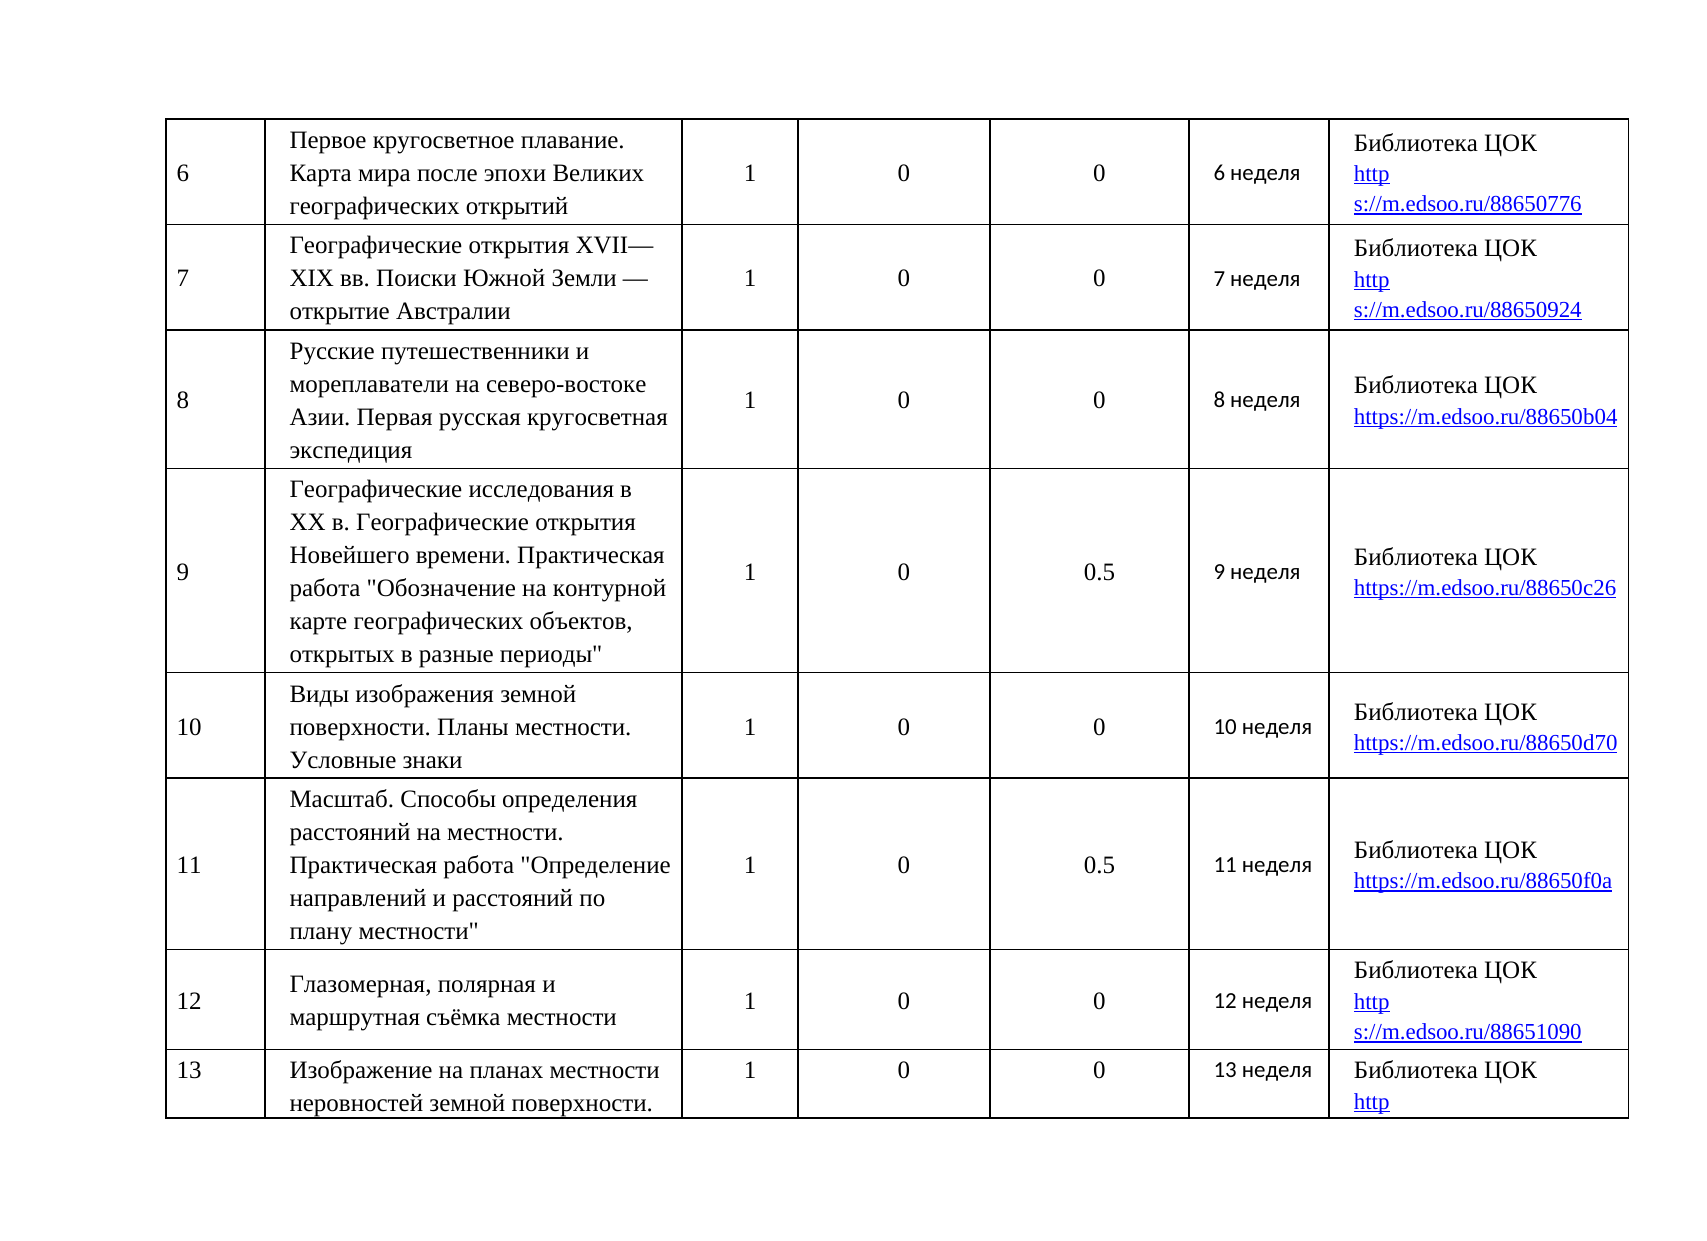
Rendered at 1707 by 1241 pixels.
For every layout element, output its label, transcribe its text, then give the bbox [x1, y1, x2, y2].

table_cell 0 [991, 673, 1188, 777]
table_cell 0 [991, 950, 1188, 1048]
table_cell 7 неделя [1190, 225, 1328, 329]
table_cell 12 [167, 950, 264, 1048]
table_cell 0.5 [991, 469, 1188, 672]
table_cell 0 [799, 225, 989, 329]
table_cell 0 [799, 673, 989, 777]
table_cell 0 [799, 779, 989, 949]
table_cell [266, 1050, 681, 1117]
table_cell 1 [683, 779, 797, 949]
table_cell 6 неделя [1190, 120, 1328, 223]
table_cell 0 [799, 1050, 989, 1117]
table_cell 1 [683, 331, 797, 467]
table_cell 12 неделя [1190, 950, 1328, 1048]
table_cell 1 [683, 673, 797, 777]
table_cell 1 [683, 120, 797, 223]
table_cell Масштаб. Способы определения расстояний на местности. Практическая работа "Определение направлений и расстояний по плану местности" [266, 779, 681, 949]
table_cell Библиотека ЦОК https://m.edsoo.ru/88651090 [1330, 950, 1628, 1048]
table_cell 10 неделя [1190, 673, 1328, 777]
table_cell Первое кругосветное плавание. Карта мира после эпохи Великих географических открытий [266, 120, 681, 223]
table_cell Географические открытия XVII—XIX вв. Поиски Южной Земли — открытие Австралии [266, 225, 681, 329]
table_cell 0 [991, 331, 1188, 467]
table_cell Библиотека ЦОК https://m.edsoo.ru/88650f0a [1330, 779, 1628, 949]
table_cell 11 [167, 779, 264, 949]
table_cell Русские путешественники и мореплаватели на северо-востоке Азии. Первая русская кругосветная экспедиция [266, 331, 681, 467]
table_cell Библиотека ЦОК https://m.edsoo.ru/88650b04 [1330, 331, 1628, 467]
table_cell 1 [683, 225, 797, 329]
table_cell 1 [683, 950, 797, 1048]
table_cell Библиотека ЦОК https://m.edsoo.ru/88650924 [1330, 225, 1628, 329]
table_cell Библиотека ЦОК https://m.edsoo.ru/88650776 [1330, 120, 1628, 223]
table_cell 8 неделя [1190, 331, 1328, 467]
table_cell 0 [991, 225, 1188, 329]
table_cell 0.5 [991, 779, 1188, 949]
table_cell 9 неделя [1190, 469, 1328, 672]
table_cell Виды изображения земной поверхности. Планы местности. Условные знаки [266, 673, 681, 777]
table_cell 0 [799, 469, 989, 672]
table_cell 10 [167, 673, 264, 777]
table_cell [1330, 1050, 1628, 1117]
table_cell 13 [167, 1050, 264, 1117]
table_cell 0 [799, 950, 989, 1048]
table_cell 0 [799, 120, 989, 223]
table_cell 6 [167, 120, 264, 223]
table_cell 9 [167, 469, 264, 672]
table_cell 0 [799, 331, 989, 467]
table_cell Географические исследования в ХХ в. Географические открытия Новейшего времени. Практическая работа "Обозначение на контурной карте географических объектов, открытых в разные периоды" [266, 469, 681, 672]
table_cell 1 [683, 1050, 797, 1117]
table_cell 13 неделя [1190, 1050, 1328, 1117]
table_cell 0 [991, 120, 1188, 223]
table_cell 7 [167, 225, 264, 329]
table_cell Библиотека ЦОК https://m.edsoo.ru/88650c26 [1330, 469, 1628, 672]
table_cell Библиотека ЦОК https://m.edsoo.ru/88650d70 [1330, 673, 1628, 777]
table_cell 11 неделя [1190, 779, 1328, 949]
table_cell Глазомерная, полярная и маршрутная съёмка местности [266, 950, 681, 1048]
table_cell 1 [683, 469, 797, 672]
table_cell 8 [167, 331, 264, 467]
table_cell 0 [991, 1050, 1188, 1117]
